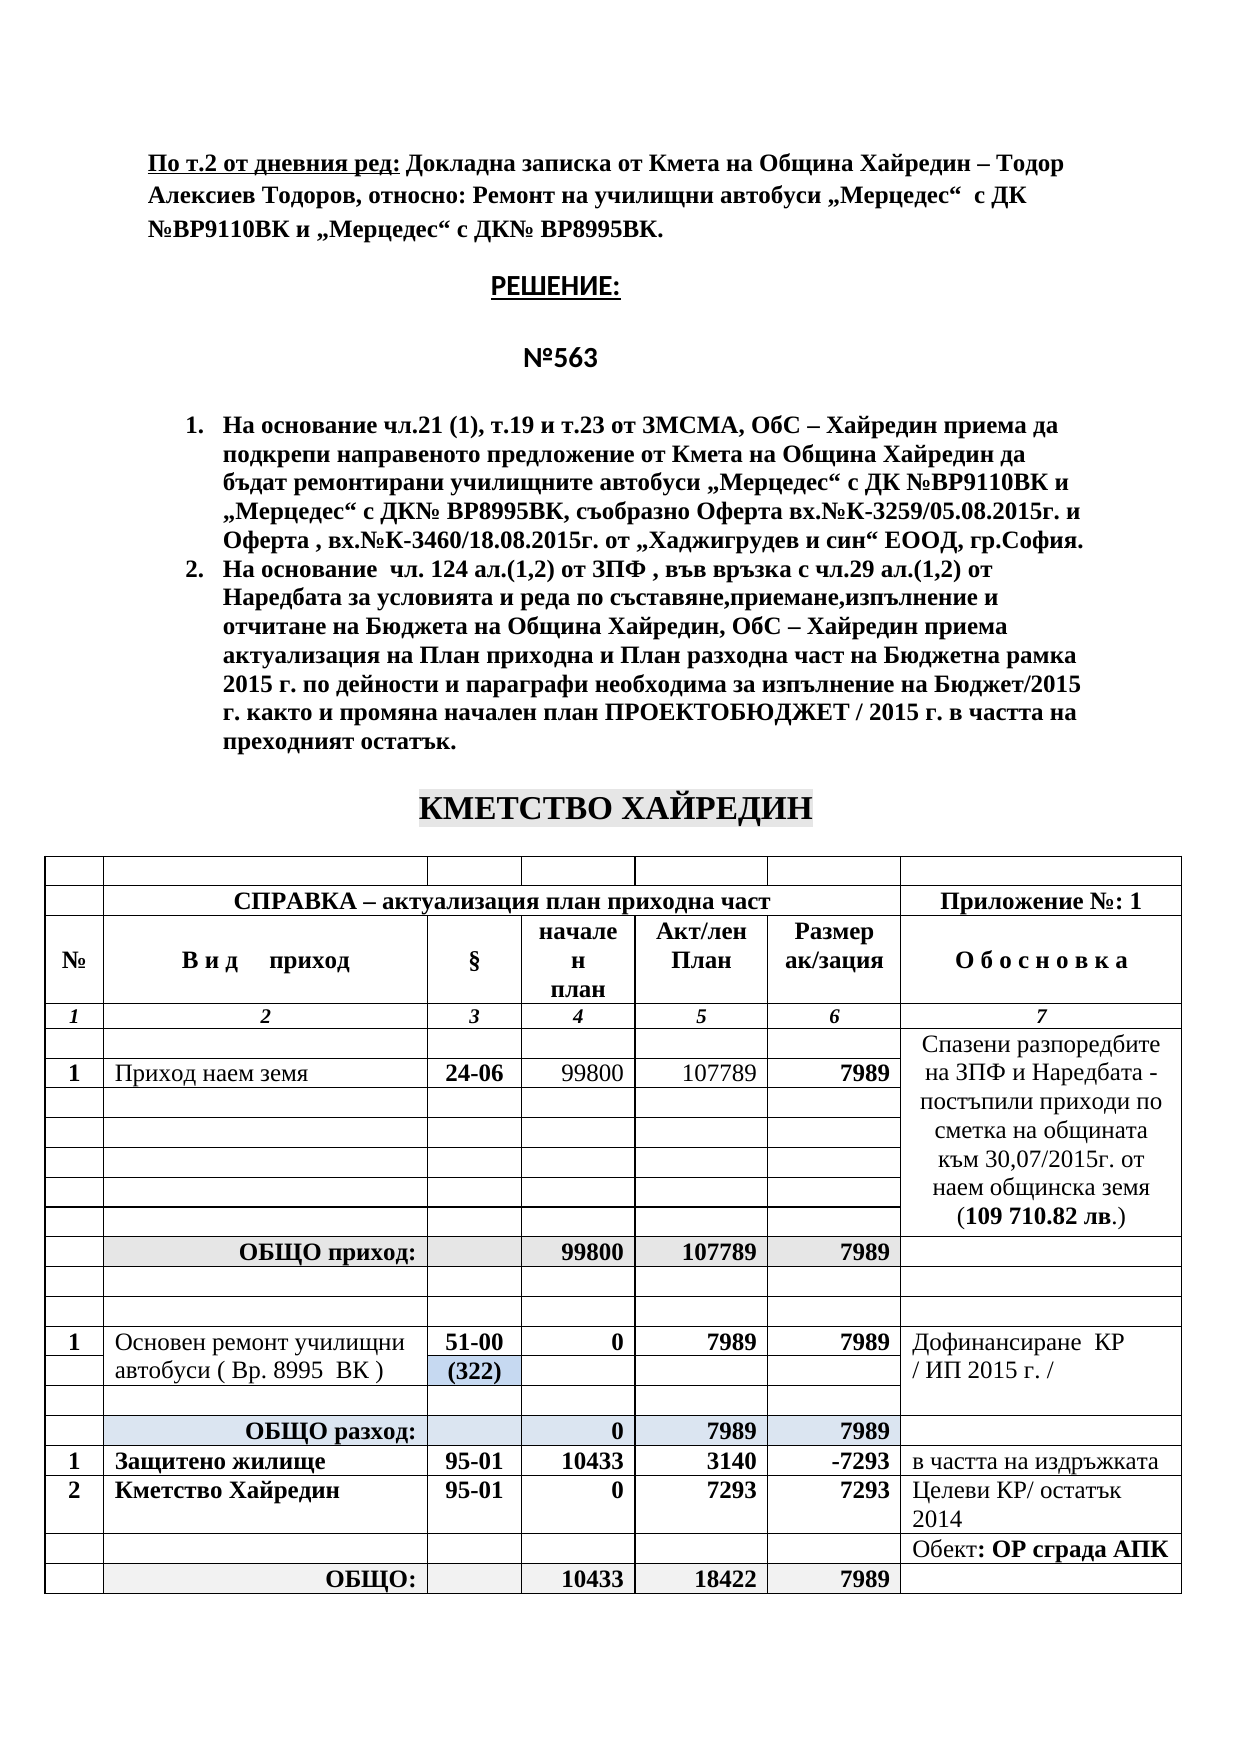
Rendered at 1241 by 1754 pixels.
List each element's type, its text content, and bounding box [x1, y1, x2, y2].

table_cell 99800 [522, 1237, 634, 1266]
table_cell 1 [46, 1327, 103, 1355]
table_cell 3140 [636, 1446, 767, 1474]
table_header [768, 857, 900, 885]
table_cell 7989 [768, 1059, 900, 1087]
table_cell [46, 886, 103, 915]
table_cell 7989 [636, 1327, 767, 1355]
text РЕШЕНИЕ: [148, 267, 1093, 303]
table_cell § [428, 916, 521, 1002]
table_cell 24-06 [428, 1059, 521, 1087]
table_cell Спазени разпоредбите на ЗПФ и Наредбата - постъпили приходи по сметка на общината към 30,07/2015г. от наем общинска земя (109 710.82 лв.) [901, 1029, 1181, 1236]
table_cell [522, 1178, 634, 1206]
table_cell 2 [46, 1476, 103, 1533]
table_cell [46, 1178, 103, 1206]
table_cell [522, 1208, 634, 1236]
table_cell [428, 1297, 521, 1326]
table_cell [768, 1297, 900, 1326]
table_cell [46, 1416, 103, 1445]
table_header [522, 857, 634, 885]
table_cell в частта на издръжката [901, 1446, 1181, 1474]
table_cell [46, 1386, 103, 1415]
table_cell [768, 1029, 900, 1057]
table_cell 95-01 [428, 1446, 521, 1474]
table_cell 10433 [636, 1564, 767, 1593]
table_cell [428, 1178, 521, 1206]
table_cell [428, 1534, 521, 1563]
table_cell [428, 1564, 521, 1593]
table_cell Акт/лен План [636, 916, 767, 1002]
table_cell [104, 1029, 427, 1057]
table_cell 7989 [768, 1416, 900, 1445]
table_cell [522, 1297, 634, 1326]
table_cell Размер ак/зация [768, 916, 900, 1002]
table_cell (322) [428, 1356, 521, 1385]
table_cell [636, 1208, 767, 1236]
table_cell [768, 1386, 900, 1415]
table_header [636, 857, 767, 885]
table_cell [428, 1148, 521, 1177]
table_cell № [46, 916, 103, 1002]
table_cell Целеви КР/ остатък 2014 [901, 1476, 1181, 1533]
table_cell [522, 1088, 634, 1117]
table_cell [768, 1148, 900, 1177]
table_cell [636, 1534, 767, 1563]
table_cell [522, 1386, 634, 1415]
table_cell [46, 1088, 103, 1117]
table_cell 1 [46, 1059, 103, 1087]
table_cell -7293 [768, 1446, 900, 1474]
table_cell 3 [428, 1004, 521, 1028]
table_cell 0 [522, 1327, 634, 1355]
table_cell ОБЩО разход: [104, 1416, 427, 1445]
table_cell Основен ремонт училищни автобуси ( Вр. 8995 ВК ) [104, 1327, 427, 1385]
table_cell 0 [522, 1416, 634, 1445]
table_cell Кметство Хайредин [104, 1476, 427, 1533]
table_cell [46, 1237, 103, 1266]
table_cell [636, 1118, 767, 1147]
table_cell [428, 1237, 521, 1266]
table_cell [522, 1534, 634, 1563]
table_cell 7 [901, 1004, 1181, 1028]
table_cell [636, 1386, 767, 1415]
table_cell [768, 1267, 900, 1296]
table_cell 7293 [768, 1476, 900, 1533]
table_cell [901, 1297, 1181, 1326]
table_cell [636, 1148, 767, 1177]
table_cell [428, 1208, 521, 1236]
table_cell [104, 1118, 427, 1147]
table_cell [636, 1088, 767, 1117]
table_cell [522, 1148, 634, 1177]
table_cell [768, 1088, 900, 1117]
table_cell [104, 1386, 427, 1415]
table_cell [522, 1029, 634, 1057]
table_cell 95-01 [428, 1476, 521, 1533]
table_cell О б о с н о в к а [901, 916, 1181, 1002]
table_cell 1 [46, 1446, 103, 1474]
table_cell [104, 1088, 427, 1117]
table_cell [768, 1208, 900, 1236]
text №563 [148, 339, 1093, 374]
table_cell [428, 1416, 521, 1445]
table_cell [901, 1564, 1181, 1593]
table_cell [522, 1356, 634, 1385]
table_cell 10433 [522, 1564, 634, 1593]
table_header [46, 857, 103, 885]
table_cell Обект: ОР сграда АПК [901, 1534, 1181, 1563]
list На основание чл.21 (1), т.19 и т.23 от ЗМСМА, ОбС – Хайредин приема да подкрепи направеното предложение от Кмета на Община Хайредин да бъдат ремонтирани училищните автобуси „Мерцедес“ с ДК №ВР9110ВК и „Мерцедес“ с ДК№ ВР8995ВК, съобразно Оферта вх.№К-3259/05.08.2015г. и Оферта , вх.№К-3460/18.08.2015г. от „Хаджигрудев и син“ ЕООД, гр.София. [185, 410, 1093, 554]
table_header [428, 857, 521, 885]
table_cell [768, 1534, 900, 1563]
table_cell 6 [768, 1004, 900, 1028]
table_cell 107789 [636, 1059, 767, 1087]
table_cell [46, 1564, 103, 1593]
table_cell Приход наем земя [104, 1059, 427, 1087]
text КМЕТСТВО ХАЙРЕДИН [148, 788, 1093, 827]
table_cell [104, 1208, 427, 1236]
table_cell 7989 [636, 1416, 767, 1445]
table_cell [522, 1118, 634, 1147]
table_cell [522, 1267, 634, 1296]
table_cell [901, 1267, 1181, 1296]
table_cell Защитено жилище [104, 1446, 427, 1474]
table_cell [768, 1178, 900, 1206]
table_cell [104, 1178, 427, 1206]
table_cell [46, 1356, 103, 1385]
table_cell 7989 [768, 1237, 900, 1266]
table_cell 99800 [522, 1059, 634, 1087]
table_cell [636, 1029, 767, 1057]
table_cell [46, 1148, 103, 1177]
table_cell [636, 1297, 767, 1326]
table_cell 2 [104, 1004, 427, 1028]
table_cell [104, 1534, 427, 1563]
table_cell Дофинансиране КР / ИП 2015 г. / [901, 1327, 1181, 1415]
table_cell [636, 1178, 767, 1206]
table_cell 1 [46, 1004, 103, 1028]
table_cell 5 [636, 1004, 767, 1028]
table_cell ОБЩО приход: [104, 1237, 427, 1266]
table_cell 10433 [522, 1446, 634, 1474]
table_cell 0 [522, 1476, 634, 1533]
table_cell [104, 1267, 427, 1296]
table_header [901, 857, 1181, 885]
table_cell СПРАВКА – актуализация план приходна част [104, 886, 900, 915]
table_cell [46, 1534, 103, 1563]
table_cell [428, 1267, 521, 1296]
table_cell [46, 1208, 103, 1236]
table_cell 4 [522, 1004, 634, 1028]
table_cell [636, 1356, 767, 1385]
table_cell [636, 1267, 767, 1296]
text По т.2 от дневния ред: Докладна записка от Кмета на Община Хайредин – Тодор Алексиев Тодоров, относно: Ремонт на училищни автобуси „Мерцедес“ с ДК №ВР9110ВК и „Мерцедес“ с ДК№ ВР8995ВК. [148, 148, 1093, 242]
table_header [104, 857, 427, 885]
table_cell [901, 1237, 1181, 1266]
table_cell ОБЩО: [104, 1564, 427, 1593]
table_cell [46, 1118, 103, 1147]
table_cell Приложение №: 1 [901, 886, 1181, 915]
table_cell 0 [768, 1564, 900, 1593]
table_cell [428, 1118, 521, 1147]
table_cell [104, 1297, 427, 1326]
table_cell [428, 1386, 521, 1415]
table_cell В и д приход [104, 916, 427, 1002]
table_cell [46, 1029, 103, 1057]
table_cell [46, 1297, 103, 1326]
table_cell [768, 1356, 900, 1385]
list На основание чл. 124 ал.(1,2) от ЗПФ , във връзка с чл.29 ал.(1,2) от Наредбата за условията и реда по съставяне,приемане,изпълнение и отчитане на Бюджета на Община Хайредин, ОбС – Хайредин приема актуализация на План приходна и План разходна част на Бюджетна рамка 2015 г. по дейности и параграфи необходима за изпълнение на Бюджет/2015 г. както и промяна начален план ПРОЕКТОБЮДЖЕТ / 2015 г. в частта на преходният остатък. [185, 554, 1093, 755]
table_cell [901, 1416, 1181, 1445]
table_cell [46, 1267, 103, 1296]
table_cell [428, 1029, 521, 1057]
table_cell 51-00 [428, 1327, 521, 1355]
table_cell [104, 1148, 427, 1177]
table_cell [768, 1118, 900, 1147]
table_cell 7293 [636, 1476, 767, 1533]
table_cell [428, 1088, 521, 1117]
table_cell 107789 [636, 1237, 767, 1266]
table_cell 7989 [768, 1327, 900, 1355]
table_cell начален план [522, 916, 634, 1002]
